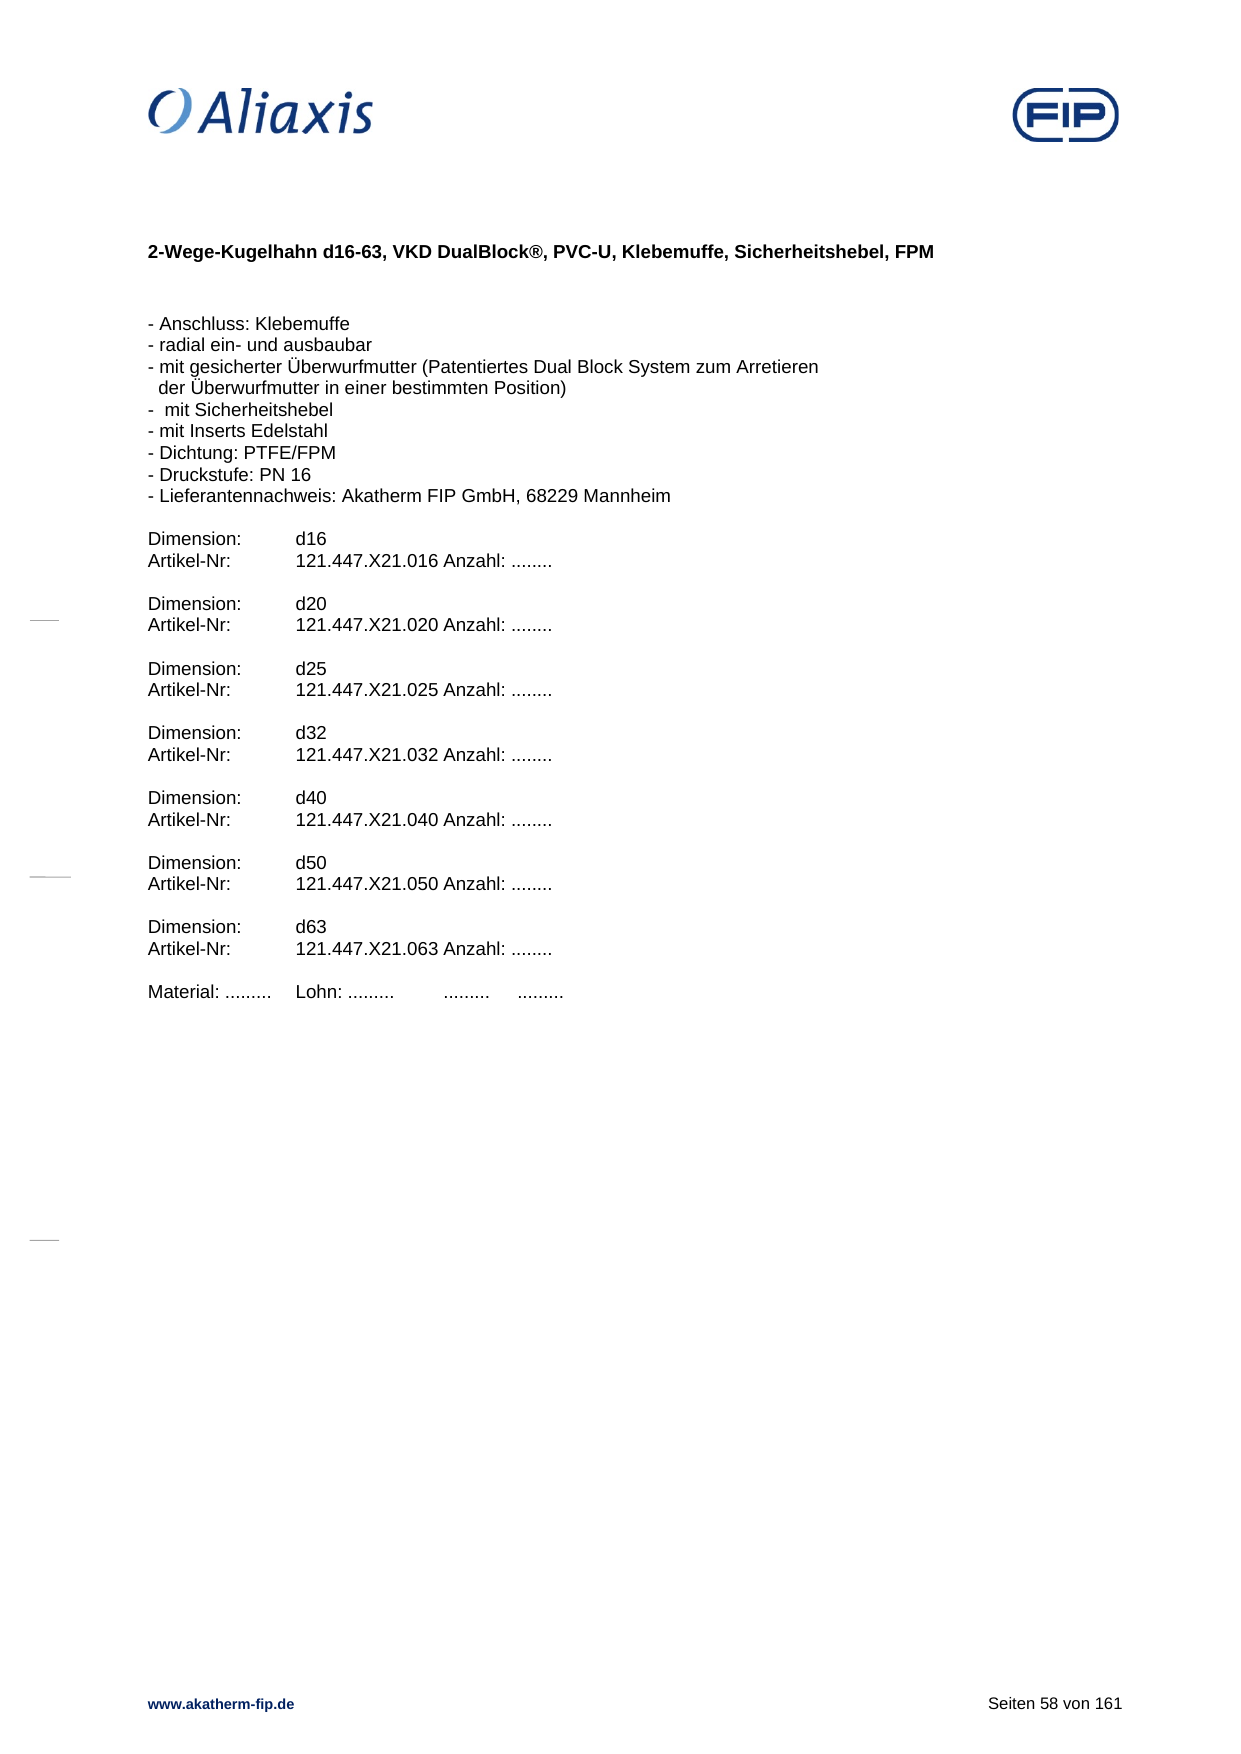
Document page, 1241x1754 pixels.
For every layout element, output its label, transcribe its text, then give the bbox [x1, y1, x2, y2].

text Dimension: d63 [148, 916, 1122, 938]
text - mit gesicherter Überwurfmutter (Patentiertes Dual Block System zum Arretieren [148, 356, 1122, 377]
text Artikel-Nr: 121.447.X21.020 Anzahl: ........ [148, 614, 1122, 636]
text Material: ......... Lohn: ......... ......... ......... [148, 981, 1122, 1002]
text - Druckstufe: PN 16 [148, 463, 1122, 485]
text - Lieferantennachweis: Akatherm FIP GmbH, 68229 Mannheim [148, 485, 1122, 506]
text Artikel-Nr: 121.447.X21.050 Anzahl: ........ [148, 873, 1122, 894]
text Artikel-Nr: 121.447.X21.032 Anzahl: ........ [148, 744, 1122, 765]
picture [1012, 88, 1119, 142]
text - Dichtung: PTFE/FPM [148, 442, 1122, 463]
text der Überwurfmutter in einer bestimmten Position) [148, 377, 1122, 399]
text Dimension: d50 [148, 851, 1122, 873]
picture [148, 88, 373, 134]
text - mit Inserts Edelstahl [148, 420, 1122, 442]
text Dimension: d25 [148, 657, 1122, 679]
text Dimension: d16 [148, 528, 1122, 549]
text Artikel-Nr: 121.447.X21.063 Anzahl: ........ [148, 938, 1122, 959]
subtitle 2-Wege-Kugelhahn d16-63, VKD DualBlock®, PVC-U, Klebemuffe, Sicherheitshebel, FPM [148, 241, 1122, 262]
text Artikel-Nr: 121.447.X21.025 Anzahl: ........ [148, 679, 1122, 701]
text - Anschluss: Klebemuffe [148, 312, 1122, 334]
text - radial ein- und ausbaubar [148, 334, 1122, 356]
text Artikel-Nr: 121.447.X21.040 Anzahl: ........ [148, 808, 1122, 830]
text Dimension: d20 [148, 593, 1122, 614]
text Artikel-Nr: 121.447.X21.016 Anzahl: ........ [148, 549, 1122, 571]
text Dimension: d40 [148, 787, 1122, 808]
text Dimension: d32 [148, 722, 1122, 744]
text - mit Sicherheitshebel [148, 399, 1122, 420]
